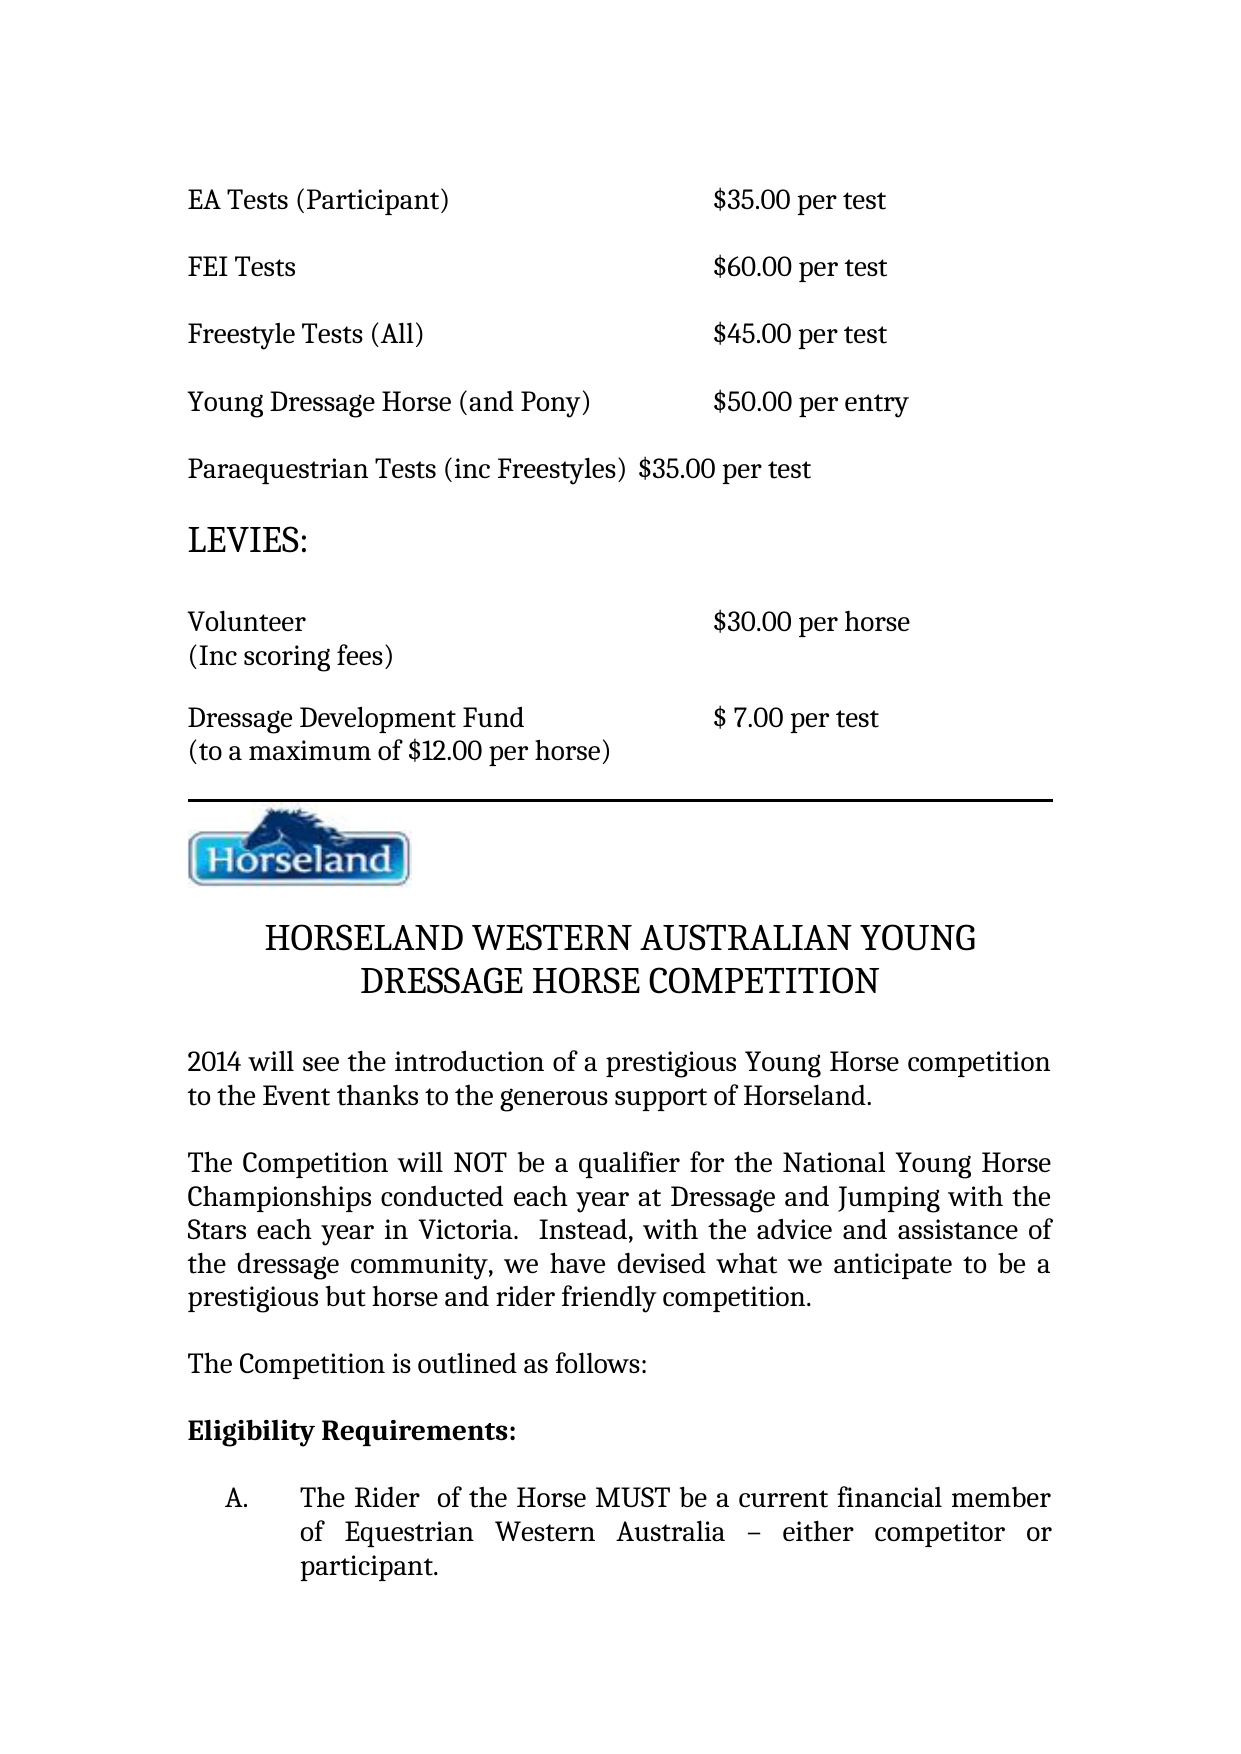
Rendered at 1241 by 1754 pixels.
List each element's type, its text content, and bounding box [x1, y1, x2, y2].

text HORSELAND WESTERN AUSTRALIAN YOUNG DRESSAGE HORSE COMPETITION [187, 916, 1053, 1002]
text EA Tests (Participant) $35.00 per test [187, 183, 1053, 217]
text Freestyle Tests (All) $45.00 per test [187, 318, 1053, 351]
picture [187, 802, 412, 888]
text LEVIES: [187, 519, 1053, 562]
text 2014 will see the introduction of a prestigious Young Horse competition to the Event thanks to the generous support of Horseland. [187, 1046, 1053, 1113]
text FEI Tests $60.00 per test [187, 251, 1053, 284]
text (Inc scoring fees) [187, 639, 1053, 672]
text Young Dressage Horse (and Pony) $50.00 per entry [187, 385, 1053, 418]
text Paraequestrian Tests (inc Freestyles) $35.00 per test [187, 452, 1053, 485]
text The Competition is outlined as follows: [187, 1347, 1053, 1381]
text Eligibility Requirements: [187, 1414, 1053, 1448]
text Dressage Development Fund $ 7.00 per test [187, 701, 1053, 734]
text Volunteer $30.00 per horse [187, 605, 1053, 639]
text (to a maximum of $12.00 per horse) [187, 734, 1053, 768]
list The Rider of the Horse MUST be a current financial member of Equestrian Western Australia – either competitor or participant. [225, 1482, 1053, 1582]
text The Competition will NOT be a qualifier for the National Young Horse Championships conducted each year at Dressage and Jumping with the Stars each year in Victoria. Instead, with the advice and assistance of the dressage community, we have devised what we anticipate to be a prestigious but horse and rider friendly competition. [187, 1146, 1053, 1314]
